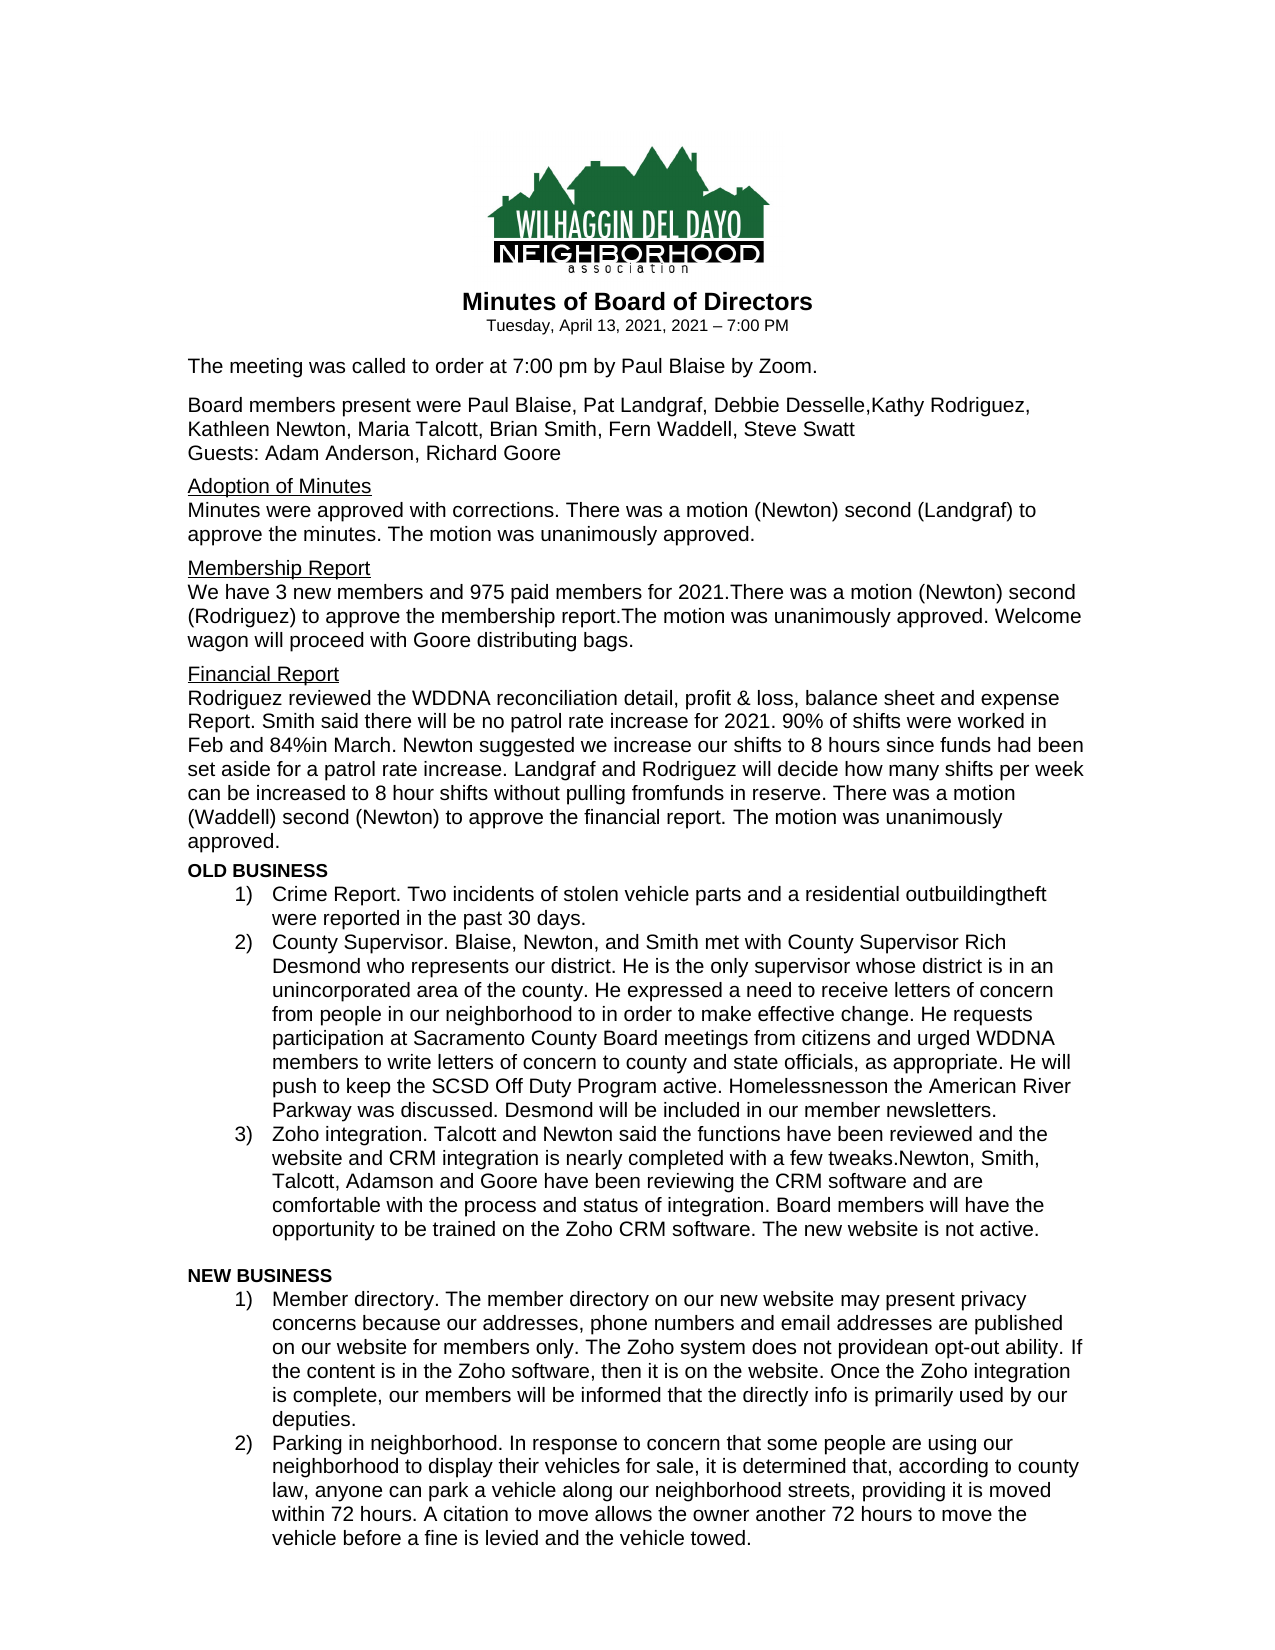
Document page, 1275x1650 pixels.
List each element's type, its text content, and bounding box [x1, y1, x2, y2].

text Minutes were approved with corrections. There was a motion (Newton) second (Landgraf) to approve the minutes. The motion was unanimously approved. [187, 498, 1087, 546]
text We have 3 new members and 975 paid members for 2021.There was a motion (Newton) second (Rodriguez) to approve the membership report.The motion was unanimously approved. Welcome wagon will proceed with Goore distributing bags. [187, 580, 1087, 652]
text Guests: Adam Anderson, Richard Goore [187, 441, 1087, 464]
picture [471, 131, 786, 287]
text Minutes of Board of Directors [187, 287, 1087, 316]
text Adoption of Minutes [187, 474, 1087, 498]
list Crime Report. Two incidents of stolen vehicle parts and a residential outbuildingtheft were reported in the past 30 days. [234, 882, 1087, 930]
list Parking in neighborhood. In response to concern that some people are using our neighborhood to display their vehicles for sale, it is determined that, according to county law, anyone can park a vehicle along our neighborhood streets, providing it is moved within 72 hours. A citation to move allows the owner another 72 hours to move the vehicle before a fine is levied and the vehicle towed. [234, 1430, 1087, 1550]
text Financial Report [187, 661, 1087, 685]
text Rodriguez reviewed the WDDNA reconciliation detail, profit & loss, balance sheet and expense Report. Smith said there will be no patrol rate increase for 2021. 90% of shifts were worked in Feb and 84%in March. Newton suggested we increase our shifts to 8 hours since funds had been set aside for a patrol rate increase. Landgraf and Rodriguez will decide how many shifts per week can be increased to 8 hour shifts without pulling fromfunds in reserve. There was a motion (Waddell) second (Newton) to approve the financial report. The motion was unanimously approved. [187, 685, 1087, 853]
list County Supervisor. Blaise, Newton, and Smith met with County Supervisor Rich Desmond who represents our district. He is the only supervisor whose district is in an unincorporated area of the county. He expressed a need to receive letters of concern from people in our neighborhood to in order to make effective change. He requests participation at Sacramento County Board meetings from citizens and urged WDDNA members to write letters of concern to county and state officials, as appropriate. He will push to keep the SCSD Off Duty Program active. Homelessnesson the American River Parkway was discussed. Desmond will be included in our member newsletters. [234, 930, 1087, 1121]
text The meeting was called to order at 7:00 pm by Paul Blaise by Zoom. [187, 354, 1087, 378]
text Tuesday, April 13, 2021, 2021 – 7:00 PM [187, 316, 1087, 335]
text OLD BUSINESS [187, 860, 1087, 882]
text Board members present were Paul Blaise, Pat Landgraf, Debbie Desselle,Kathy Rodriguez, Kathleen Newton, Maria Talcott, Brian Smith, Fern Waddell, Steve Swatt [187, 393, 1087, 441]
list Member directory. The member directory on our new website may present privacy concerns because our addresses, phone numbers and email addresses are published on our website for members only. The Zoho system does not providean opt-out ability. If the content is in the Zoho software, then it is on the website. Once the Zoho integration is complete, our members will be informed that the directly info is primarily used by our deputies. [234, 1287, 1087, 1430]
text Membership Report [187, 556, 1087, 580]
text NEW BUSINESS [187, 1265, 1087, 1287]
list Zoho integration. Talcott and Newton said the functions have been reviewed and the website and CRM integration is nearly completed with a few tweaks.Newton, Smith, Talcott, Adamson and Goore have been reviewing the CRM software and are comfortable with the process and status of integration. Board members will have the opportunity to be trained on the Zoho CRM software. The new website is not active. [234, 1121, 1087, 1241]
